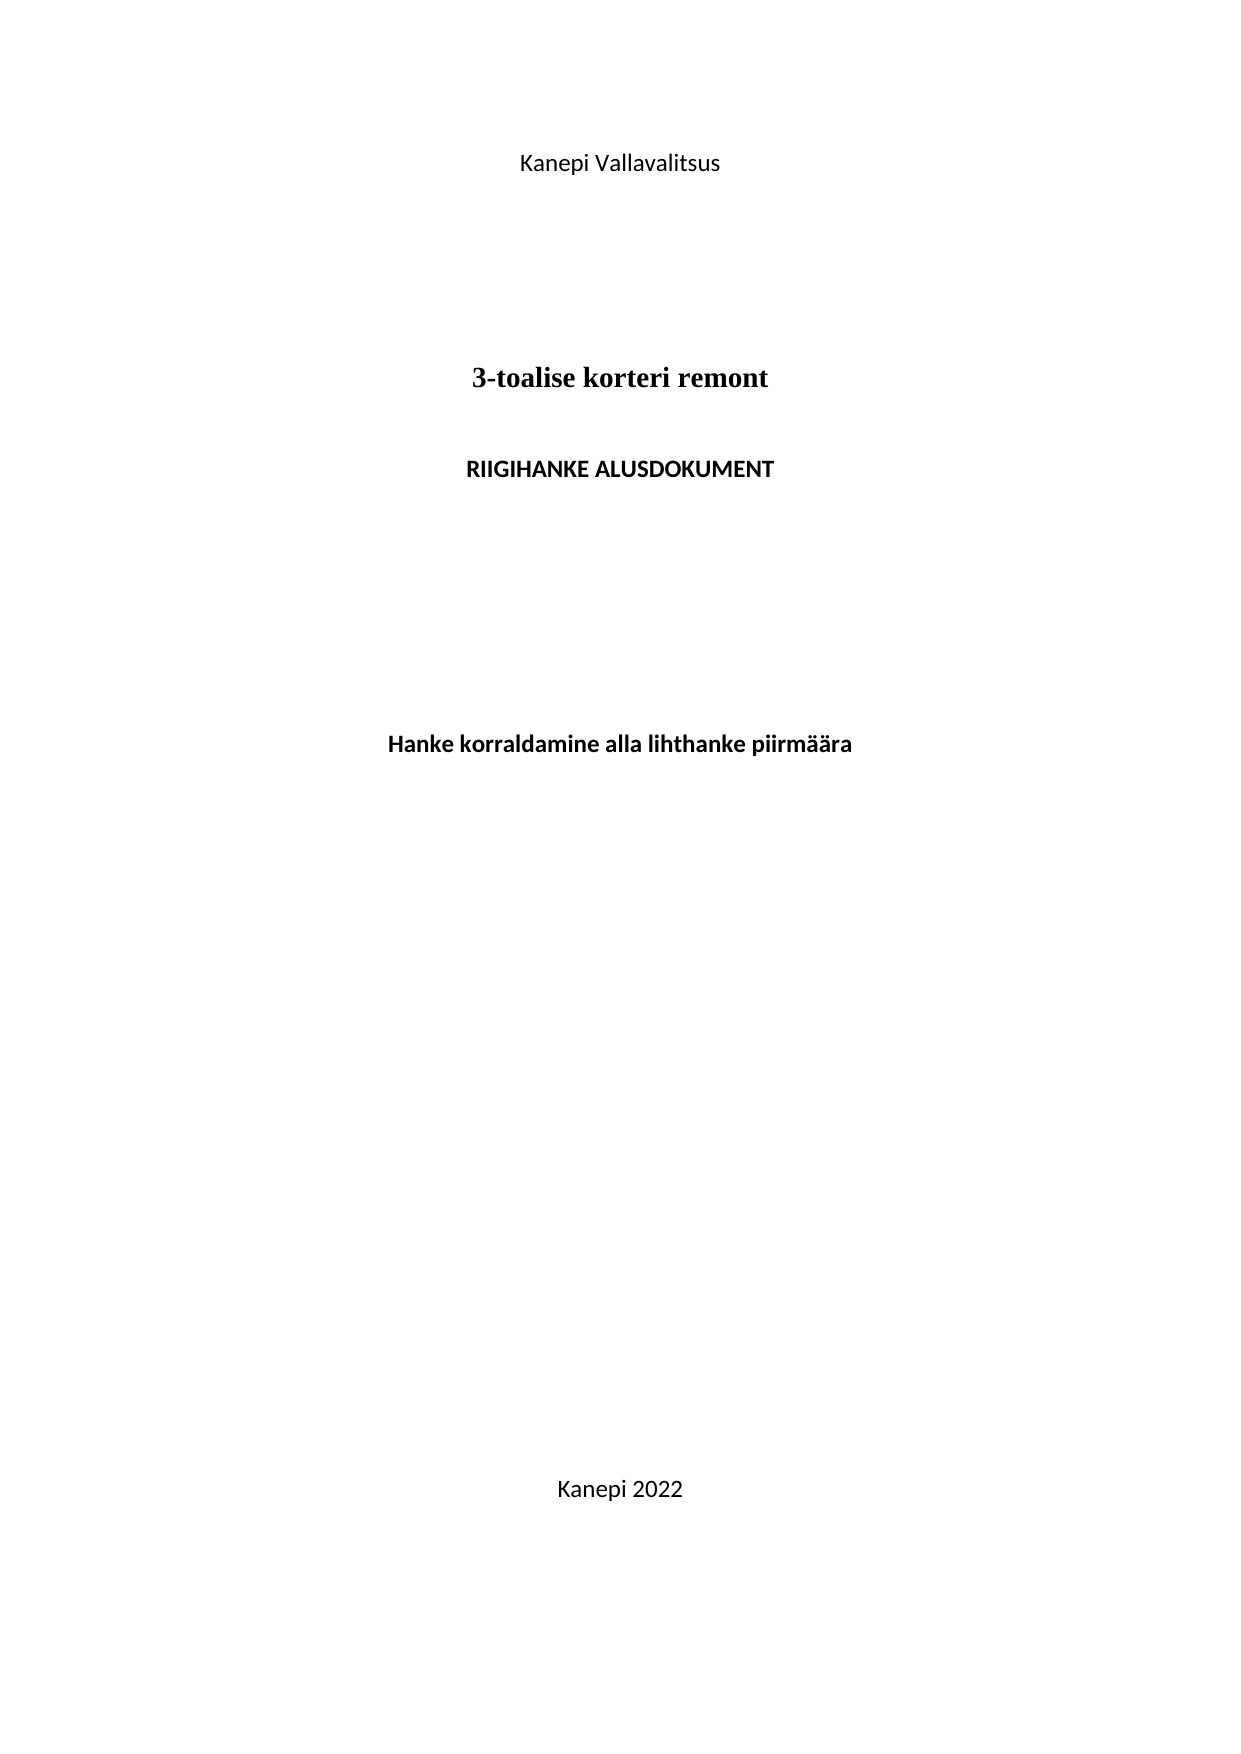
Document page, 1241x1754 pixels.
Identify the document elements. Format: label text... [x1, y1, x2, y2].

text RIIGIHANKE ALUSDOKUMENT [148, 453, 1093, 484]
text Kanepi 2022 [148, 1473, 1093, 1503]
text Kanepi Vallavalitsus [148, 148, 1093, 178]
text 3-toalise korteri remont [148, 360, 1093, 393]
text Hanke korraldamine alla lihthanke piirmäära [148, 728, 1093, 758]
